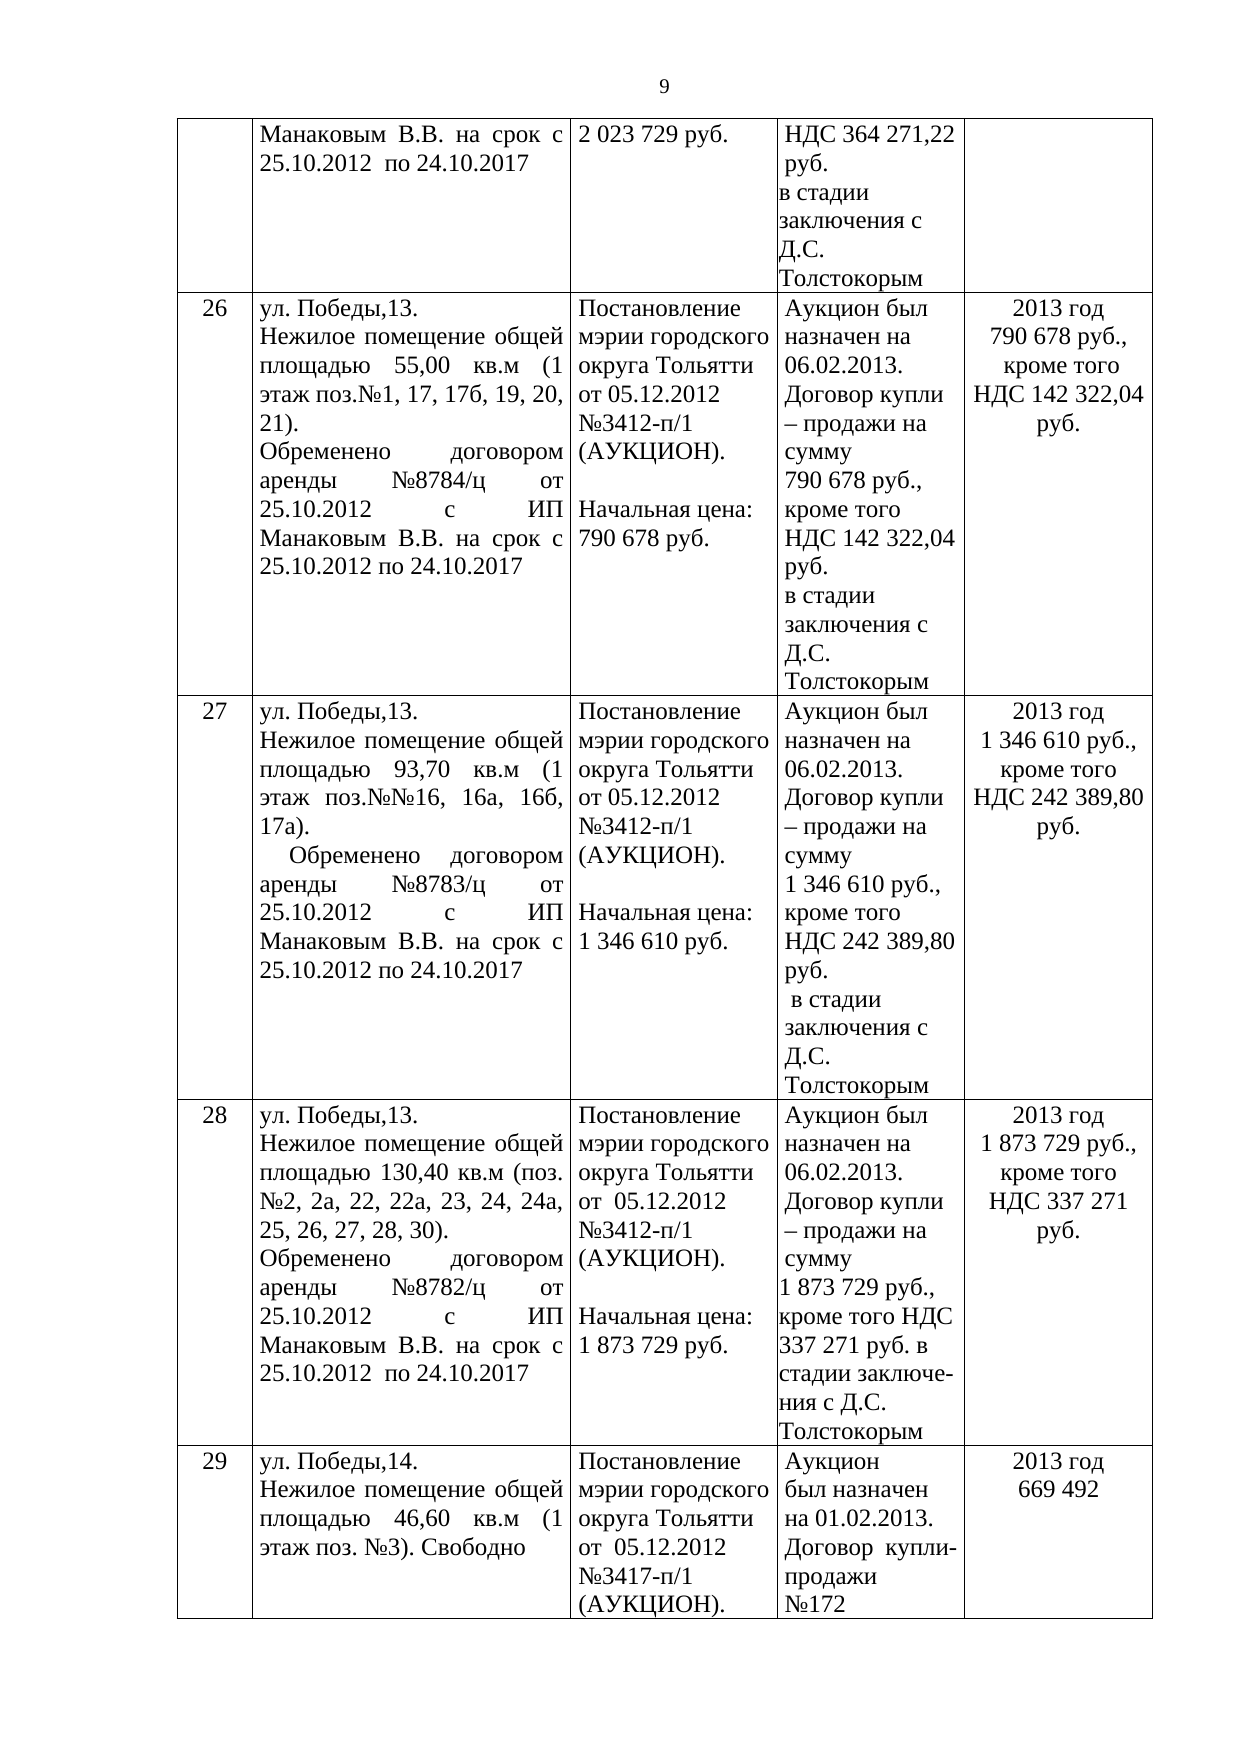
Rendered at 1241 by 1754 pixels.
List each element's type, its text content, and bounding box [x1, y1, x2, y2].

table_cell 2013 год 1 873 729 руб., кроме того НДС 337 271 руб. [965, 1100, 1152, 1445]
table_cell Аукцион был назначен на 06.02.2013. Договор купли – продажи на сумму 790 678 руб., кроме того НДС 142 322,04 руб. в стадии заключения с Д.С. Толстокорым [778, 293, 964, 695]
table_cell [778, 119, 964, 292]
table_cell 29 [178, 1446, 252, 1618]
table_cell 2013 год 790 678 руб., кроме того НДС 142 322,04 руб. [965, 293, 1152, 695]
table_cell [253, 1446, 570, 1618]
table_cell 2013 год 669 492 [965, 1446, 1152, 1618]
table_cell 2013 год 1 346 610 руб., кроме того НДС 242 389,80 руб. [965, 696, 1152, 1099]
table_cell 28 [178, 1100, 252, 1445]
table_cell 25 [178, 119, 252, 292]
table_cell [571, 1446, 777, 1618]
table_cell ул. Победы,13. Нежилое помещение общей площадью 93,70 кв.м (1 этаж поз.№№16, 16а, 16б, 17а). Обременено договором аренды №8783/ц от 25.10.2012 с ИП Манаковым В.В. на срок с 25.10.2012 по 24.10.2017 [253, 696, 570, 1099]
table_cell Аукцион был назначен на 06.02.2013. Договор купли – продажи на сумму 1 346 610 руб., кроме того НДС 242 389,80 руб. в стадии заключения с Д.С. Толстокорым [778, 696, 964, 1099]
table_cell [965, 119, 1152, 292]
table_cell 27 [178, 696, 252, 1099]
table_cell Аукцион был назначен на 06.02.2013. Договор купли – продажи на сумму 1 873 729 руб., кроме того НДС 337 271 руб. в стадии заключе-ния с Д.С. Толстокорым [778, 1100, 964, 1445]
table_cell ул. Победы,13. Нежилое помещение общей площадью 55,00 кв.м (1 этаж поз.№1, 17, 17б, 19, 20, 21). Обременено договором аренды №8784/ц от 25.10.2012 с ИП Манаковым В.В. на срок с 25.10.2012 по 24.10.2017 [253, 293, 570, 695]
table_cell Постановление мэрии городского округа Тольятти от 05.12.2012 №3412-п/1 (АУКЦИОН). Начальная цена: 790 678 руб. [571, 293, 777, 695]
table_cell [778, 1446, 964, 1618]
table_cell Постановление мэрии городского округа Тольятти от 05.12.2012 №3412-п/1 (АУКЦИОН). Начальная цена: 1 346 610 руб. [571, 696, 777, 1099]
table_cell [253, 119, 570, 292]
table_cell 26 [178, 293, 252, 695]
table_cell ул. Победы,13. Нежилое помещение общей площадью 130,40 кв.м (поз.№2, 2а, 22, 22а, 23, 24, 24а, 25, 26, 27, 28, 30). Обременено договором аренды №8782/ц от 25.10.2012 с ИП Манаковым В.В. на срок с 25.10.2012 по 24.10.2017 [253, 1100, 570, 1445]
table_cell Постановление мэрии городского округа Тольятти от 05.12.2012 №3412-п/1 (АУКЦИОН). Начальная цена: 1 873 729 руб. [571, 1100, 777, 1445]
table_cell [571, 119, 777, 292]
